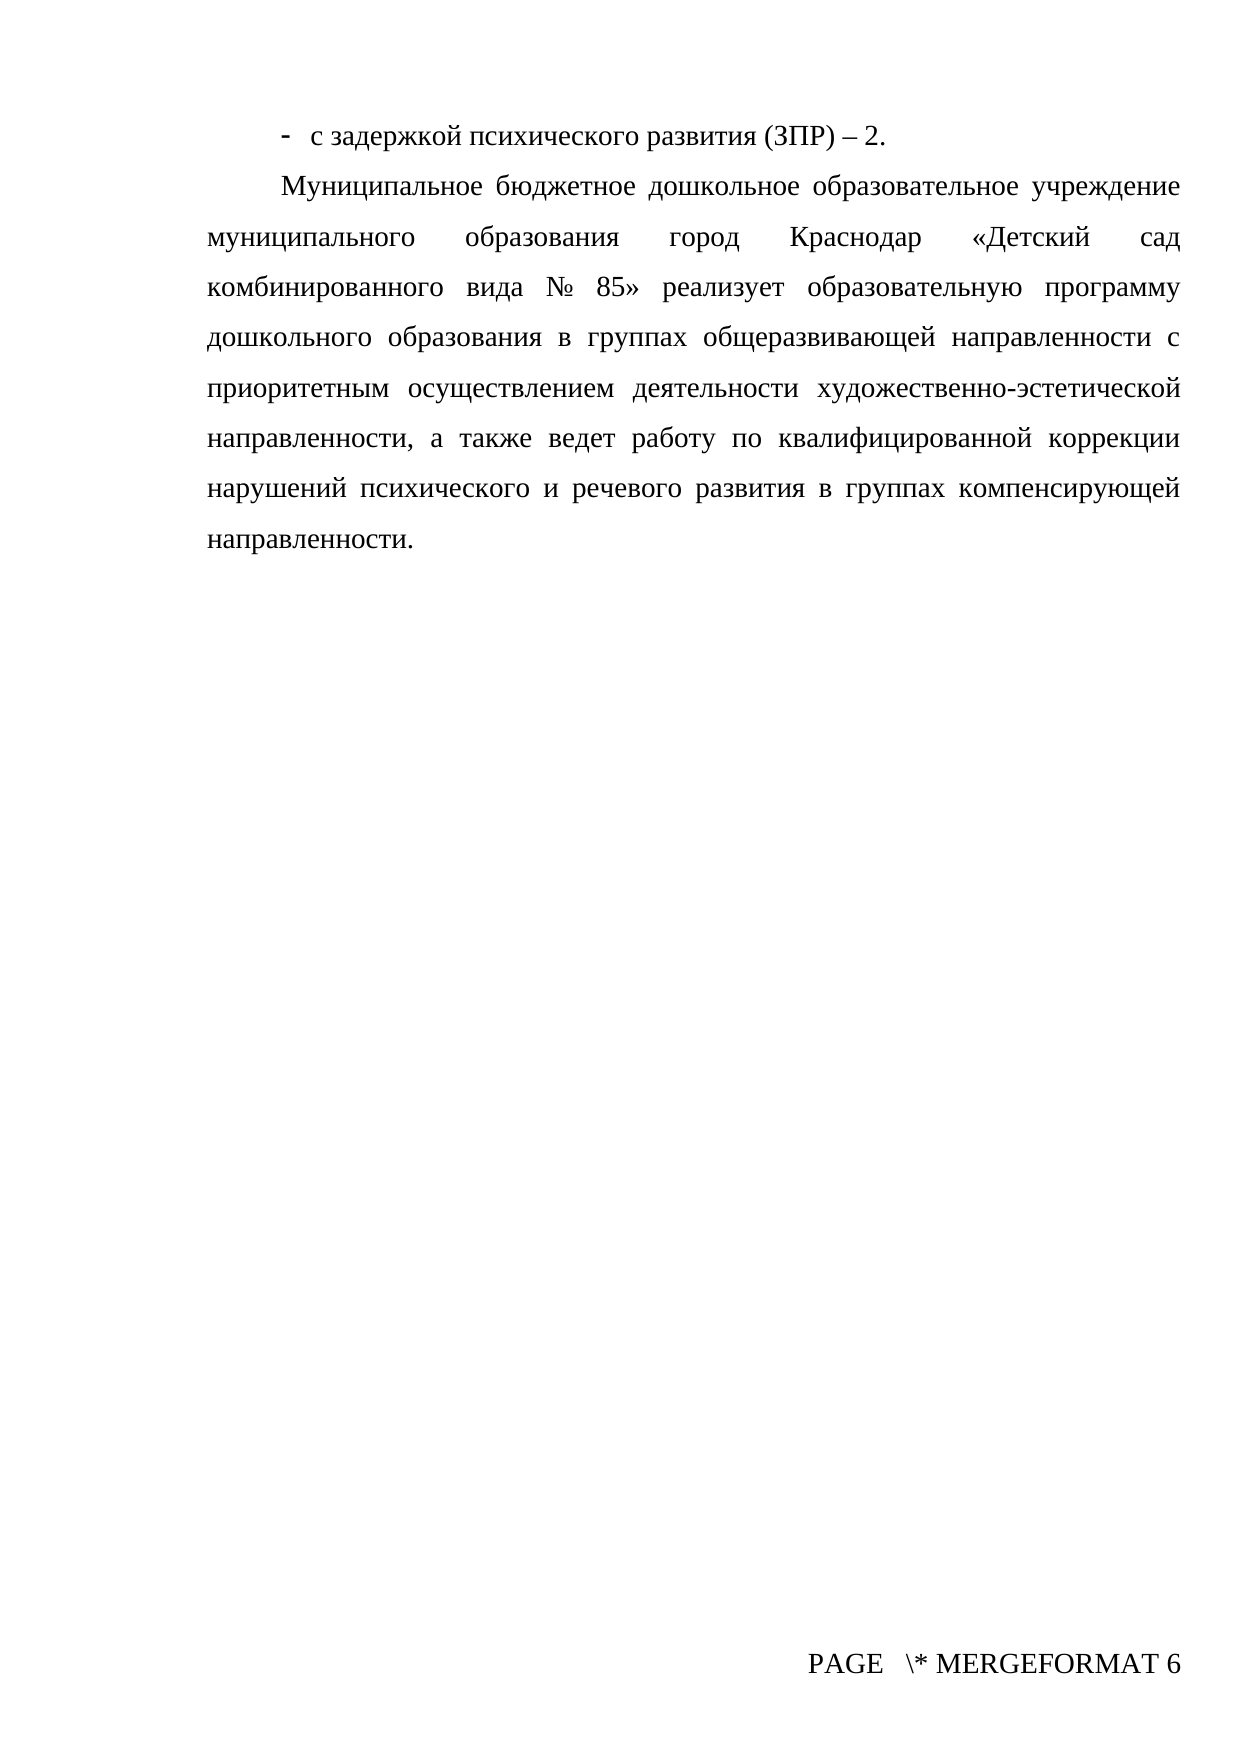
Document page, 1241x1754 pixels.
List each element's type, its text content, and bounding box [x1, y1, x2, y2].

list с задержкой психического развития (ЗПР) – 2. [207, 118, 1181, 152]
text Муниципальное бюджетное дошкольное образовательное учреждение муниципального образования город Краснодар «Детский сад комбинированного вида № 85» реализует образовательную программу дошкольного образования в группах общеразвивающей направленности с приоритетным осуществлением деятельности художественно-эстетической направленности, а также ведет работу по квалифицированной коррекции нарушений психического и речевого развития в группах компенсирующей направленности. [207, 168, 1181, 554]
